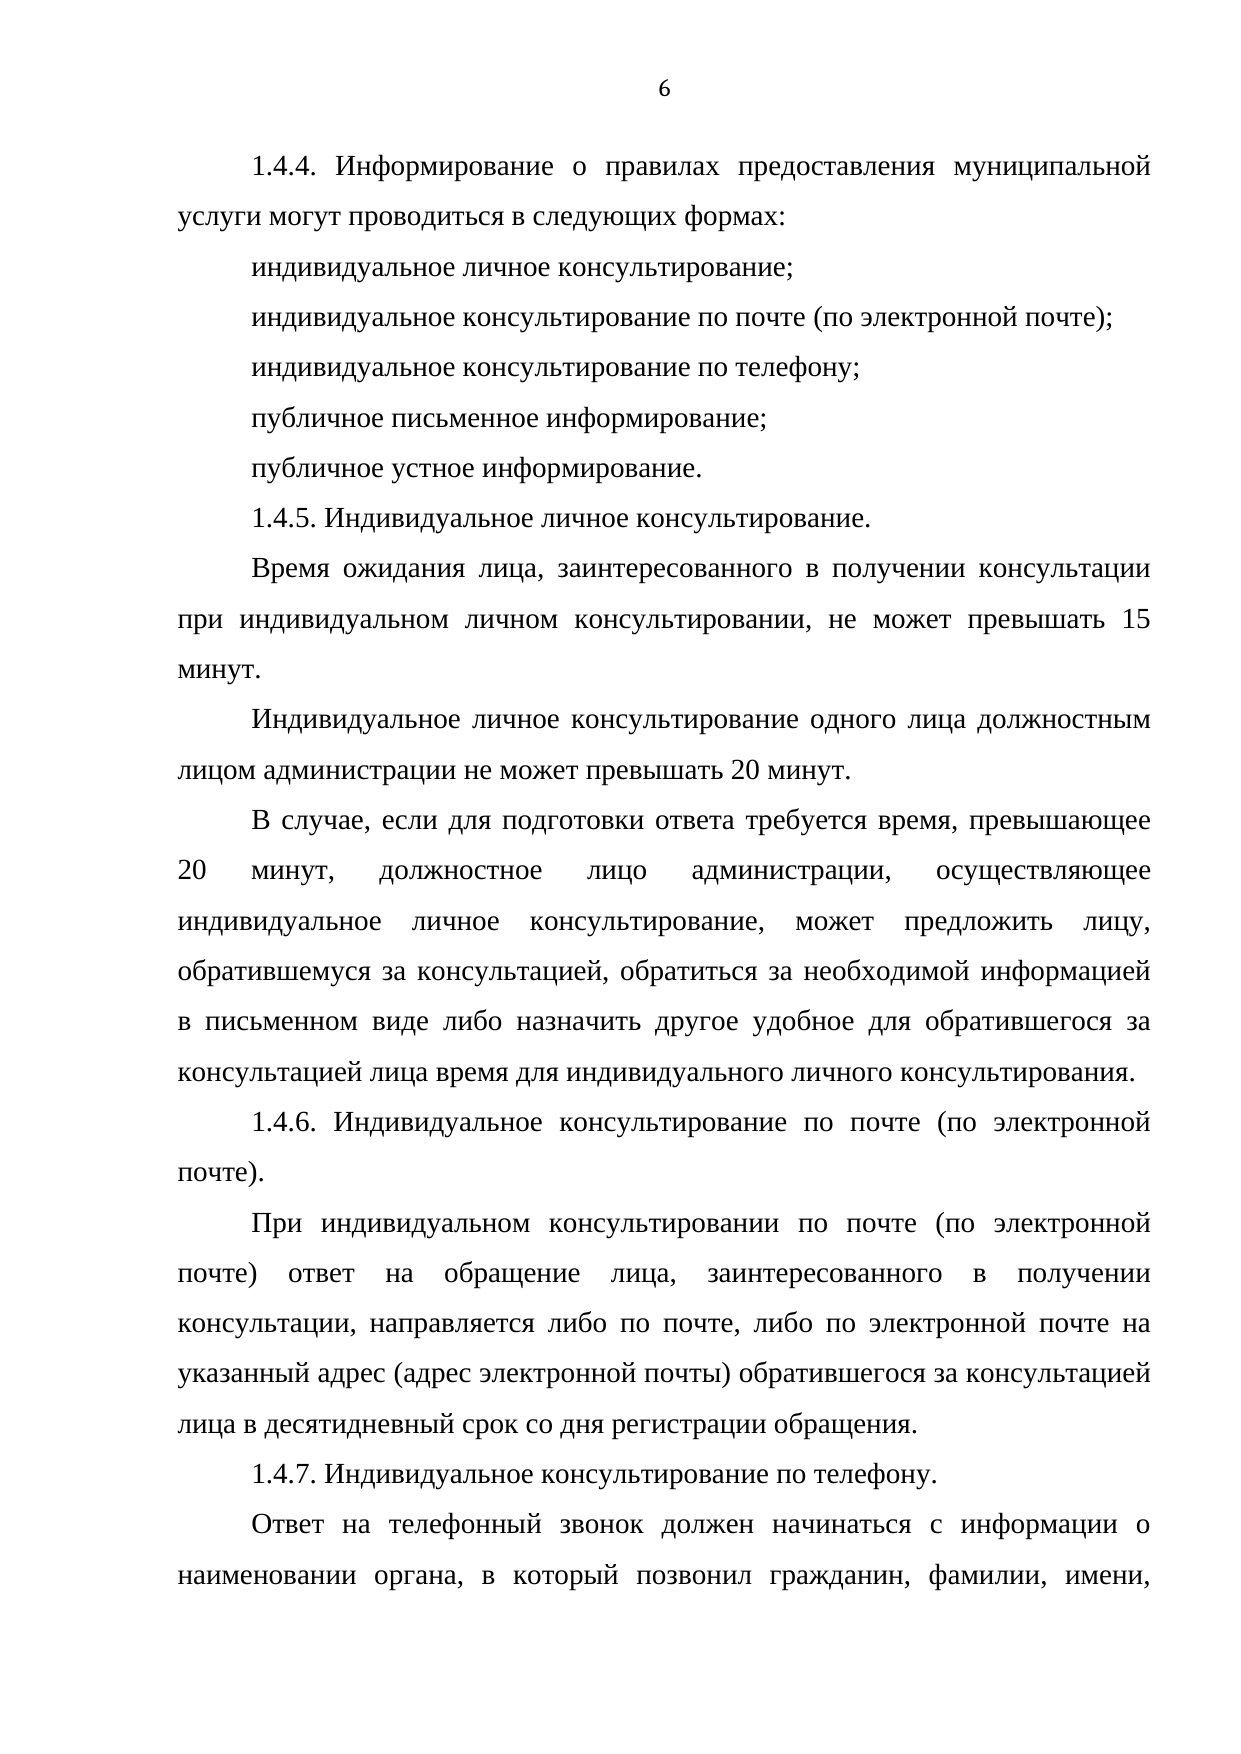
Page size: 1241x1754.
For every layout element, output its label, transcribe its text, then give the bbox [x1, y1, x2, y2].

text публичное устное информирование. [251, 450, 1152, 483]
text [177, 1507, 1152, 1590]
text индивидуальное личное консультирование; [251, 249, 1152, 282]
text Индивидуальное личное консультирование одного лица должностным лицом администрации не может превышать 20 минут. [177, 702, 1152, 785]
text индивидуальное консультирование по телефону; [251, 349, 1152, 383]
text Время ожидания лица, заинтересованного в получении консультации при индивидуальном личном консультировании, не может превышать 15 минут. [177, 551, 1152, 685]
text 1.4.4. Информирование о правилах предоставления муниципальной услуги могут проводиться в следующих формах: [177, 118, 1152, 232]
text В случае, если для подготовки ответа требуется время, превышающее 20 минут, должностное лицо администрации, осуществляющее индивидуальное личное консультирование, может предложить лицу, обратившемуся за консультацией, обратиться за необходимой информацией в письменном виде либо назначить другое удобное для обратившегося за консультацией лица время для индивидуального личного консультирования. [177, 802, 1152, 1087]
text 1.4.7. Индивидуальное консультирование по телефону. [177, 1456, 1152, 1490]
text публичное письменное информирование; [251, 400, 1152, 433]
text 1.4.5. Индивидуальное личное консультирование. [177, 500, 1152, 534]
text 1.4.6. Индивидуальное консультирование по почте (по электронной почте). [177, 1104, 1152, 1188]
text индивидуальное консультирование по почте (по электронной почте); [177, 299, 1152, 333]
text При индивидуальном консультировании по почте (по электронной почте) ответ на обращение лица, заинтересованного в получении консультации, направляется либо по почте, либо по электронной почте на указанный адрес (адрес электронной почты) обратившегося за консультацией лица в десятидневный срок со дня регистрации обращения. [177, 1205, 1152, 1439]
